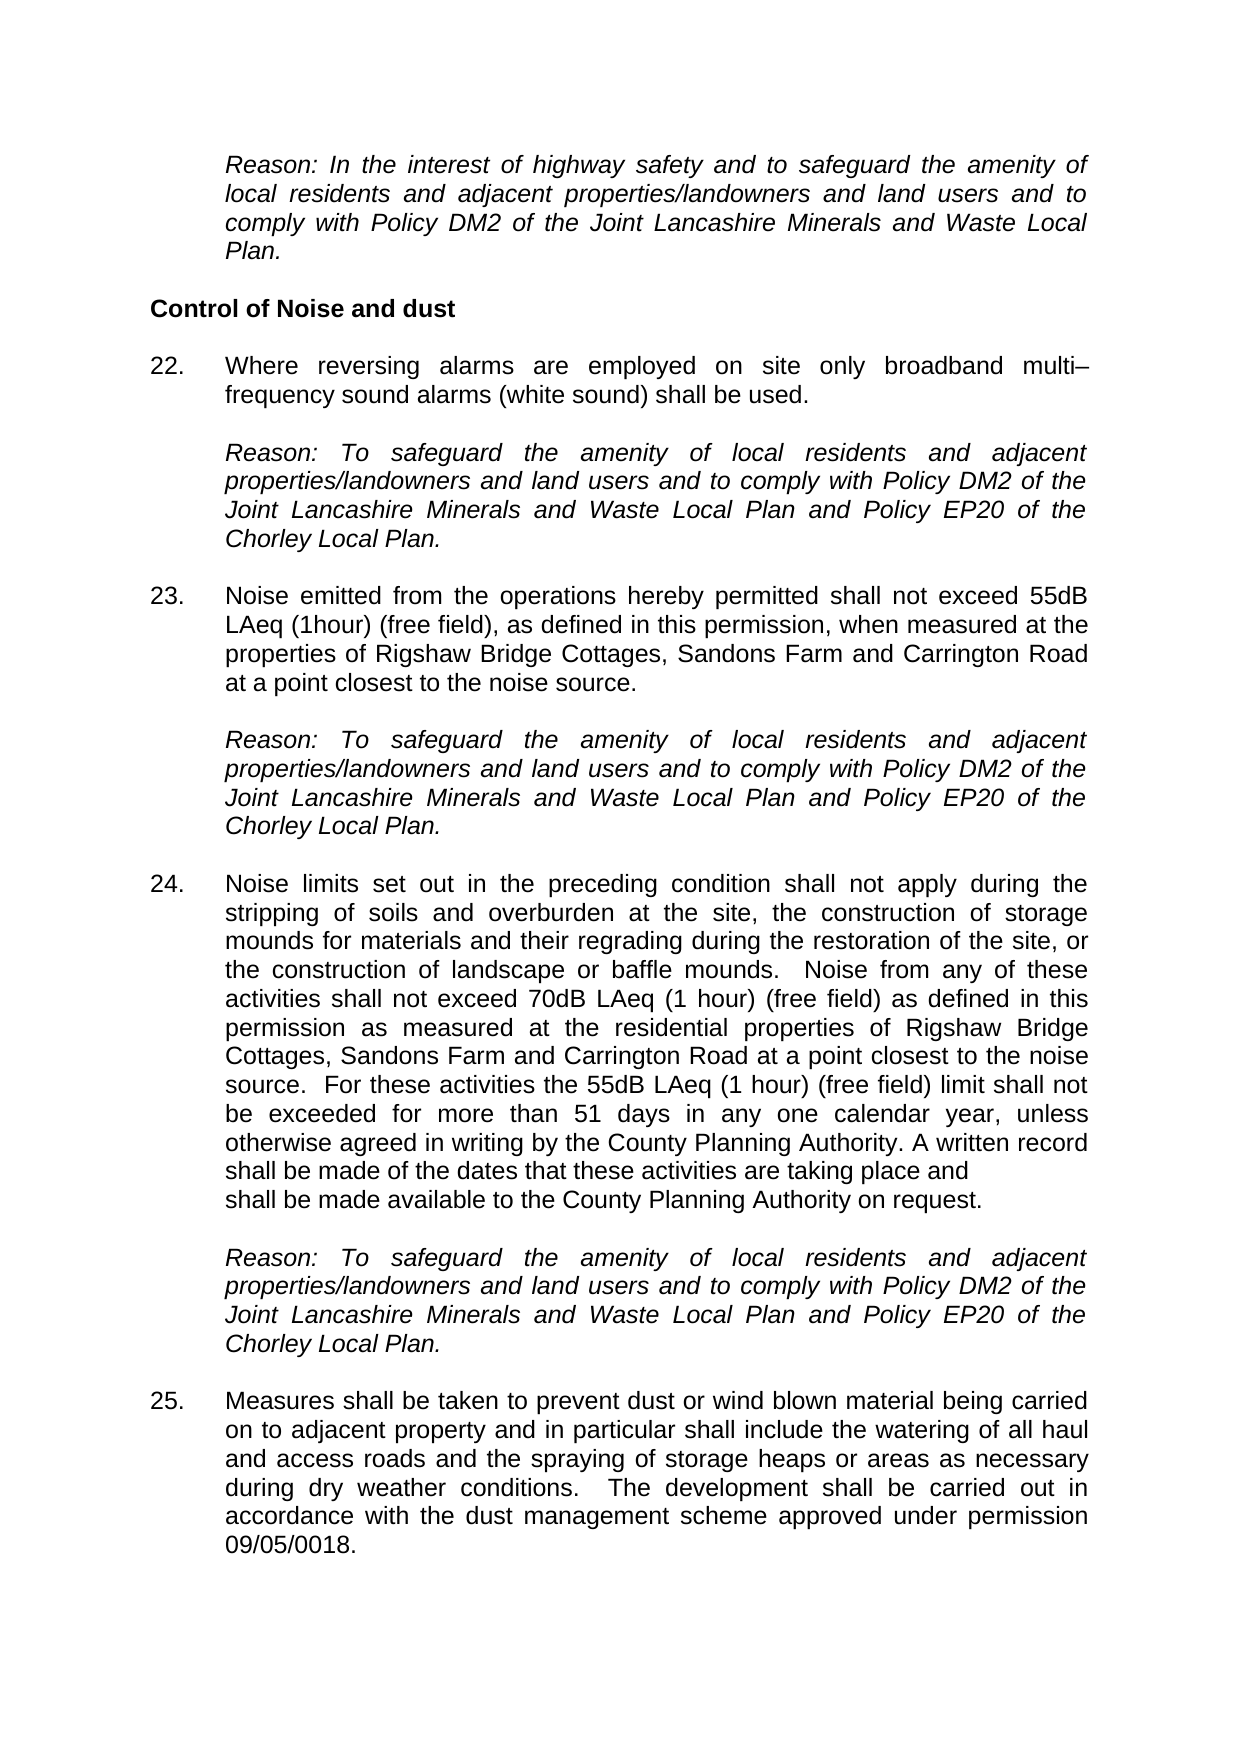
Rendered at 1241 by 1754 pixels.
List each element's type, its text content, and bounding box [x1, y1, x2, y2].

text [225, 150, 1090, 265]
text 22. Where reversing alarms are employed on site only broadband multi–frequency sound alarms (white sound) shall be used. [150, 351, 1090, 409]
text Reason: To safeguard the amenity of local residents and adjacent properties/landowners and land users and to comply with Policy DM2 of the Joint Lancashire Minerals and Waste Local Plan and Policy EP20 of the Chorley Local Plan. [225, 725, 1090, 840]
text 23. Noise emitted from the operations hereby permitted shall not exceed 55dB LAeq (1hour) (free field), as defined in this permission, when measured at the properties of Rigshaw Bridge Cottages, Sandons Farm and Carrington Road at a point closest to the noise source. [150, 581, 1090, 696]
text shall be made available to the County Planning Authority on request. [150, 1185, 1090, 1214]
text Control of Noise and dust [150, 294, 1090, 322]
text 24. Noise limits set out in the preceding condition shall not apply during the stripping of soils and overburden at the site, the construction of storage mounds for materials and their regrading during the restoration of the site, or the construction of landscape or baffle mounds. Noise from any of these activities shall not exceed 70dB LAeq (1 hour) (free field) as defined in this permission as measured at the residential properties of Rigshaw Bridge Cottages, Sandons Farm and Carrington Road at a point closest to the noise source. For these activities the 55dB LAeq (1 hour) (free field) limit shall not be exceeded for more than 51 days in any one calendar year, unless otherwise agreed in writing by the County Planning Authority. A written record shall be made of the dates that these activities are taking place and [150, 869, 1090, 1185]
text Reason: To safeguard the amenity of local residents and adjacent properties/landowners and land users and to comply with Policy DM2 of the Joint Lancashire Minerals and Waste Local Plan and Policy EP20 of the Chorley Local Plan. [225, 437, 1090, 552]
text Reason: To safeguard the amenity of local residents and adjacent properties/landowners and land users and to comply with Policy DM2 of the Joint Lancashire Minerals and Waste Local Plan and Policy EP20 of the Chorley Local Plan. [225, 1242, 1090, 1357]
text 25. Measures shall be taken to prevent dust or wind blown material being carried on to adjacent property and in particular shall include the watering of all haul and access roads and the spraying of storage heaps or areas as necessary during dry weather conditions. The development shall be carried out in accordance with the dust management scheme approved under permission 09/05/0018. [150, 1386, 1090, 1559]
